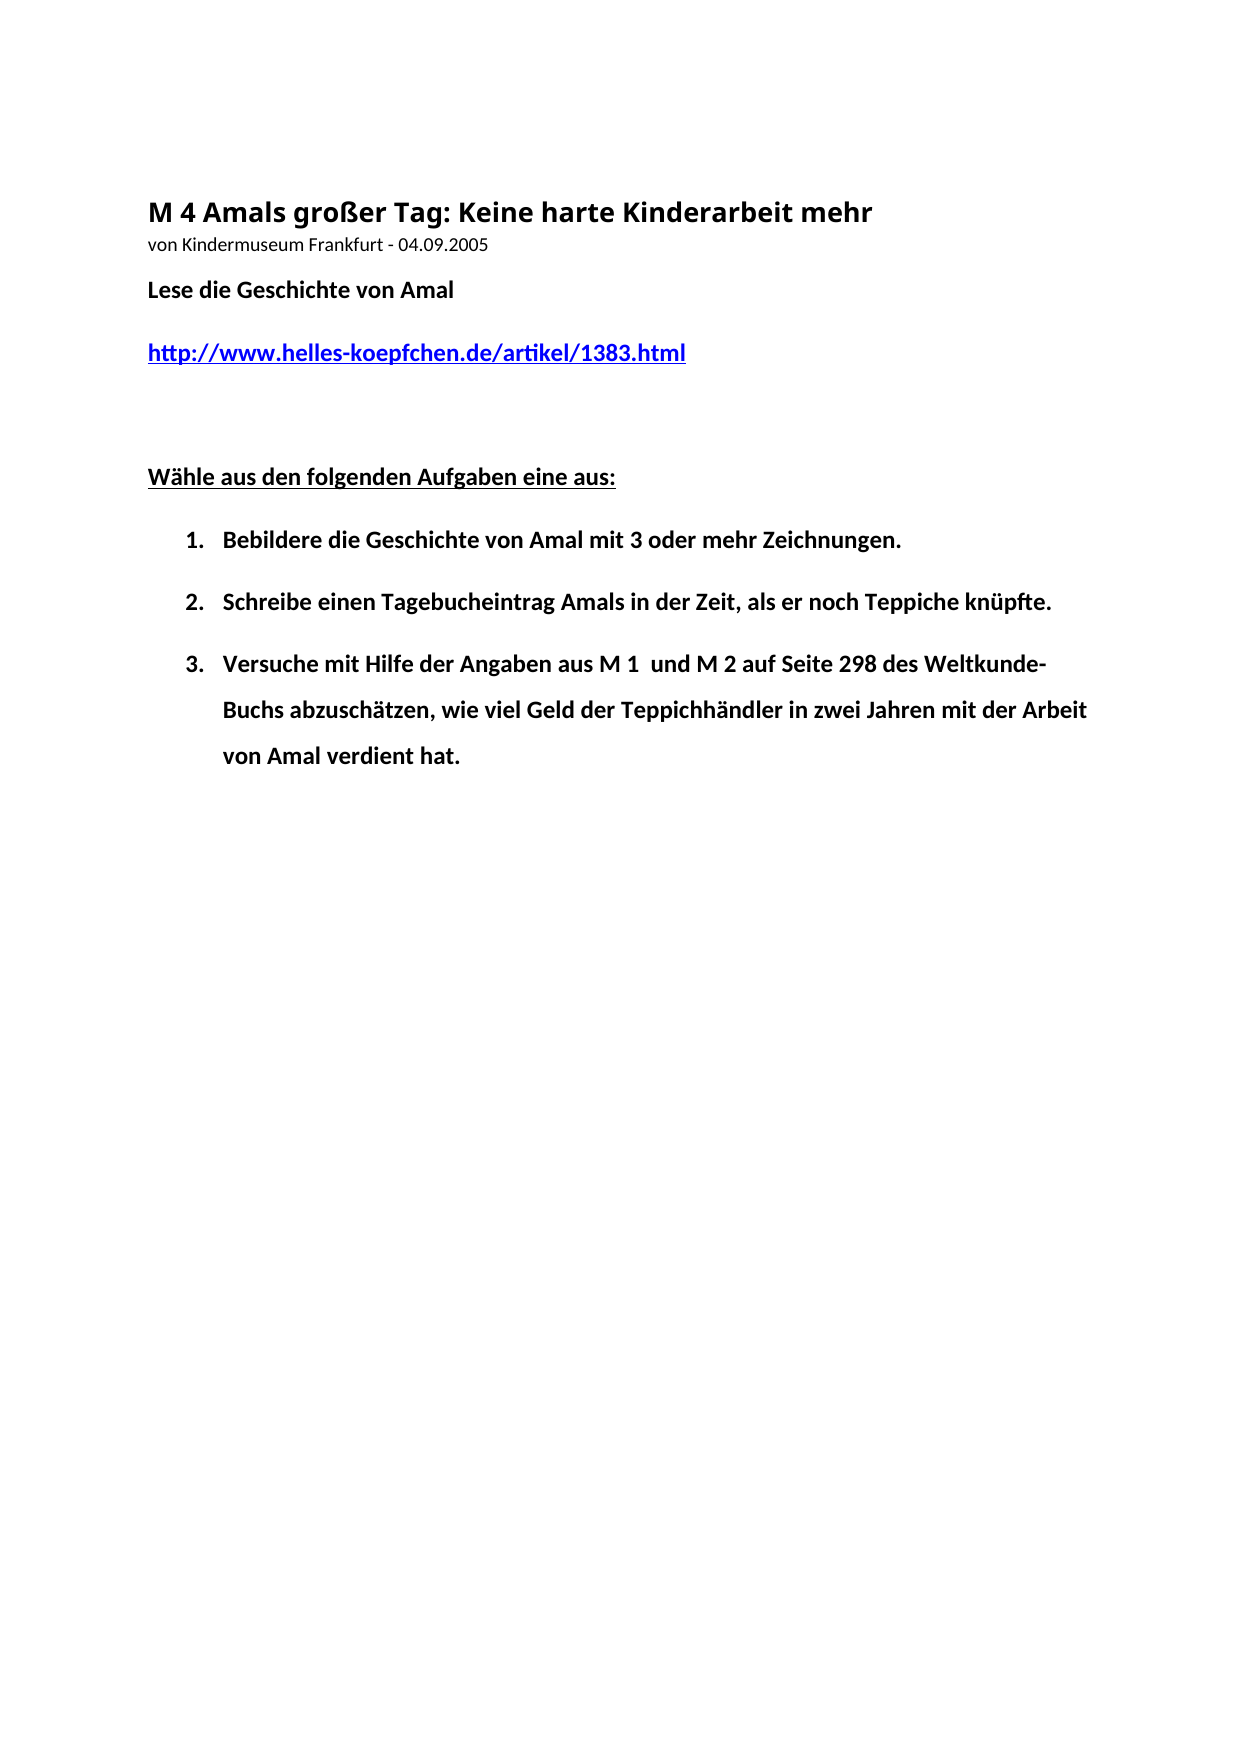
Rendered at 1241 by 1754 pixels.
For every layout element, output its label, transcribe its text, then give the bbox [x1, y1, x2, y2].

list Versuche mit Hilfe der Angaben aus M 1 und M 2 auf Seite 298 des Weltkunde-Buchs abzuschätzen, wie viel Geld der Teppichhändler in zwei Jahren mit der Arbeit von Amal verdient hat. [185, 649, 1093, 771]
text von Kindermuseum Frankfurt - 04.09.2005 [148, 232, 1093, 256]
list Bebildere die Geschichte von Amal mit 3 oder mehr Zeichnungen. [185, 524, 1093, 554]
text Wähle aus den folgenden Aufgaben eine aus: [148, 461, 1093, 492]
list Schreibe einen Tagebucheintrag Amals in der Zeit, als er noch Teppiche knüpfte. [185, 586, 1093, 617]
text http://www.helles-koepfchen.de/artikel/1383.html [148, 337, 1093, 367]
text Lese die Geschichte von Amal [148, 274, 1093, 305]
subtitle M 4 Amals großer Tag: Keine harte Kinderarbeit mehr [148, 194, 1093, 231]
